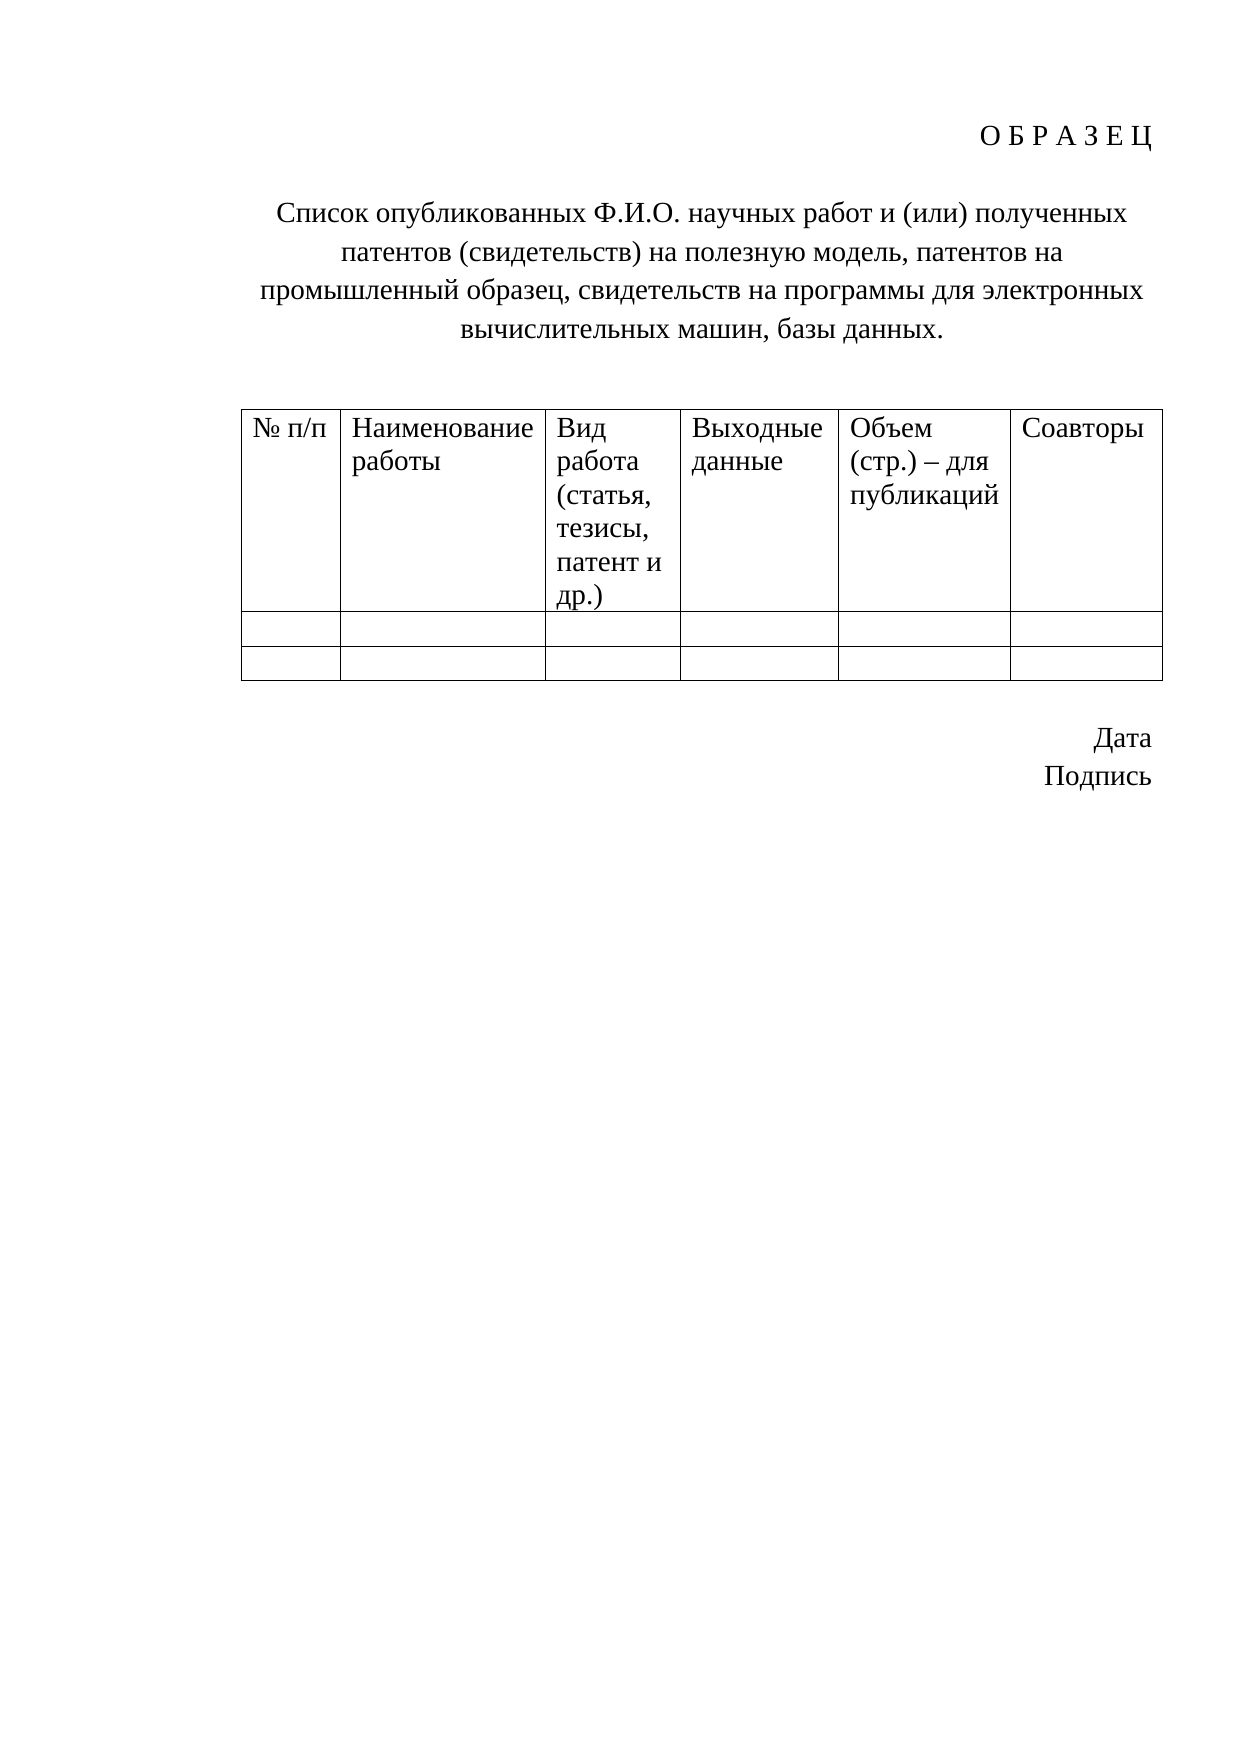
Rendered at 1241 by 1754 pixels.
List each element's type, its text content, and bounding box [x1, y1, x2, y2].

list Список опубликованных Ф.И.О. научных работ и (или) полученных патентов (свидетельств) на полезную модель, патентов на промышленный образец, свидетельств на программы для электронных вычислительных машин, базы данных. [252, 195, 1152, 344]
table_cell [1011, 647, 1162, 680]
table_cell [681, 647, 838, 680]
table_cell [341, 612, 545, 646]
table_cell [341, 647, 545, 680]
table_cell [681, 612, 838, 646]
table_cell [1011, 612, 1162, 646]
table_header Вид работа (статья, тезисы, патент и др.) [546, 410, 680, 611]
table_cell [242, 612, 340, 646]
list Подпись [252, 758, 1152, 792]
table_header Наименование работы [341, 410, 545, 611]
table_header № п/п [242, 410, 340, 611]
table_cell [839, 647, 1010, 680]
table_cell [242, 647, 340, 680]
list О Б Р А З Е Ц [252, 118, 1152, 152]
table_header Объем (стр.) – для публикаций [839, 410, 1010, 611]
table_header Выходные данные [681, 410, 838, 611]
list Дата [252, 720, 1152, 753]
table_header Соавторы [1011, 410, 1162, 611]
table_cell [546, 647, 680, 680]
table_cell [546, 612, 680, 646]
table_cell [839, 612, 1010, 646]
